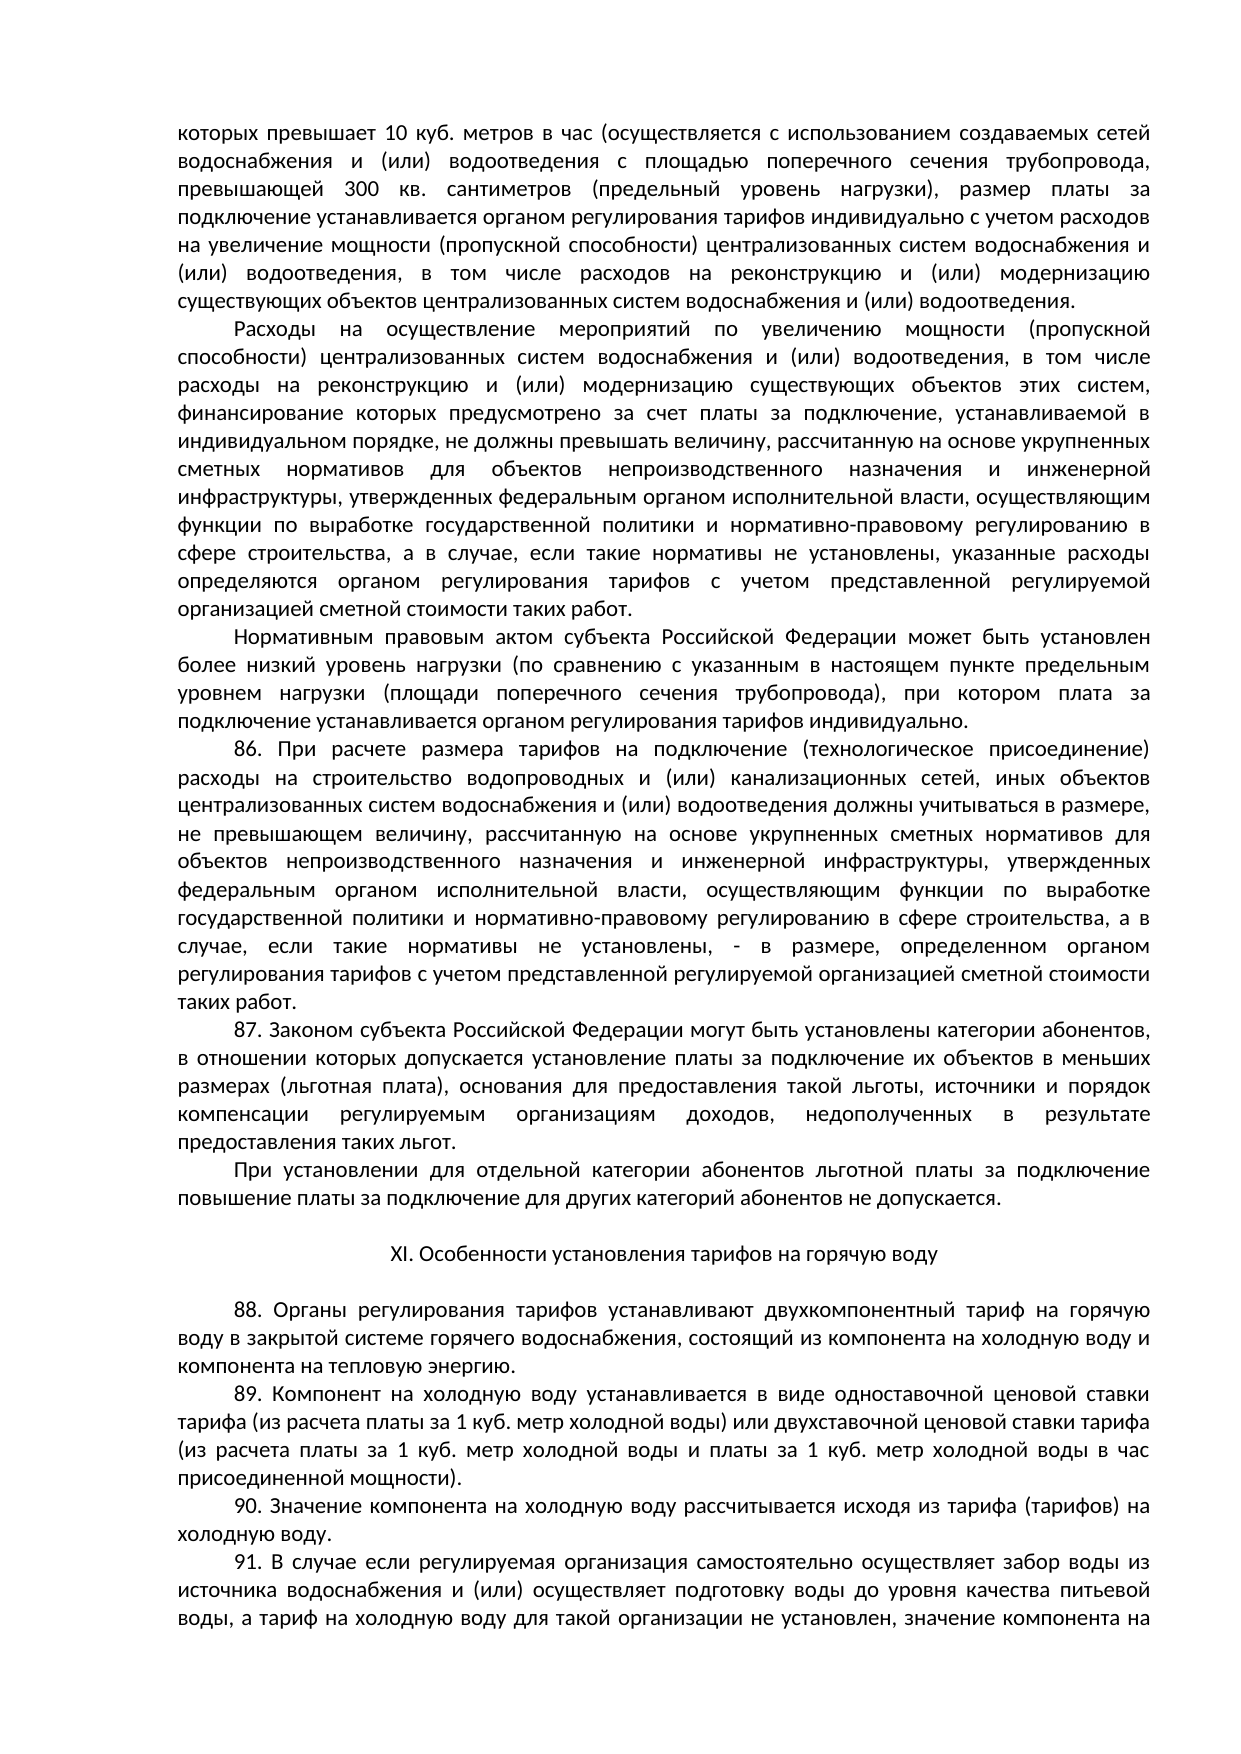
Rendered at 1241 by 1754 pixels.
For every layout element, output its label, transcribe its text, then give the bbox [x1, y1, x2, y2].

text 87. Законом субъекта Российской Федерации могут быть установлены категории абонентов, в отношении которых допускается установление платы за подключение их объектов в меньших размерах (льготная плата), основания для предоставления такой льготы, источники и порядок компенсации регулируемым организациям доходов, недополученных в результате предоставления таких льгот. [177, 1015, 1152, 1155]
text При установлении для отдельной категории абонентов льготной платы за подключение повышение платы за подключение для других категорий абонентов не допускается. [177, 1155, 1152, 1211]
text Расходы на осуществление мероприятий по увеличению мощности (пропускной способности) централизованных систем водоснабжения и (или) водоотведения, в том числе расходы на реконструкцию и (или) модернизацию существующих объектов этих систем, финансирование которых предусмотрено за счет платы за подключение, устанавливаемой в индивидуальном порядке, не должны превышать величину, рассчитанную на основе укрупненных сметных нормативов для объектов непроизводственного назначения и инженерной инфраструктуры, утвержденных федеральным органом исполнительной власти, осуществляющим функции по выработке государственной политики и нормативно-правовому регулированию в сфере строительства, а в случае, если такие нормативы не установлены, указанные расходы определяются органом регулирования тарифов с учетом представленной регулируемой организацией сметной стоимости таких работ. [177, 314, 1152, 622]
text 86. При расчете размера тарифов на подключение (технологическое присоединение) расходы на строительство водопроводных и (или) канализационных сетей, иных объектов централизованных систем водоснабжения и (или) водоотведения должны учитываться в размере, не превышающем величину, рассчитанную на основе укрупненных сметных нормативов для объектов непроизводственного назначения и инженерной инфраструктуры, утвержденных федеральным органом исполнительной власти, осуществляющим функции по выработке государственной политики и нормативно-правовому регулированию в сфере строительства, а в случае, если такие нормативы не установлены, - в размере, определенном органом регулирования тарифов с учетом представленной регулируемой организацией сметной стоимости таких работ. [177, 734, 1152, 1015]
text XI. Особенности установления тарифов на горячую воду [177, 1239, 1152, 1267]
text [177, 1547, 1152, 1631]
text 88. Органы регулирования тарифов устанавливают двухкомпонентный тариф на горячую воду в закрытой системе горячего водоснабжения, состоящий из компонента на холодную воду и компонента на тепловую энергию. [177, 1295, 1152, 1379]
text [177, 118, 1152, 314]
text 90. Значение компонента на холодную воду рассчитывается исходя из тарифа (тарифов) на холодную воду. [177, 1491, 1152, 1547]
text 89. Компонент на холодную воду устанавливается в виде одноставочной ценовой ставки тарифа (из расчета платы за 1 куб. метр холодной воды) или двухставочной ценовой ставки тарифа (из расчета платы за 1 куб. метр холодной воды и платы за 1 куб. метр холодной воды в час присоединенной мощности). [177, 1379, 1152, 1491]
text Нормативным правовым актом субъекта Российской Федерации может быть установлен более низкий уровень нагрузки (по сравнению с указанным в настоящем пункте предельным уровнем нагрузки (площади поперечного сечения трубопровода), при котором плата за подключение устанавливается органом регулирования тарифов индивидуально. [177, 622, 1152, 734]
